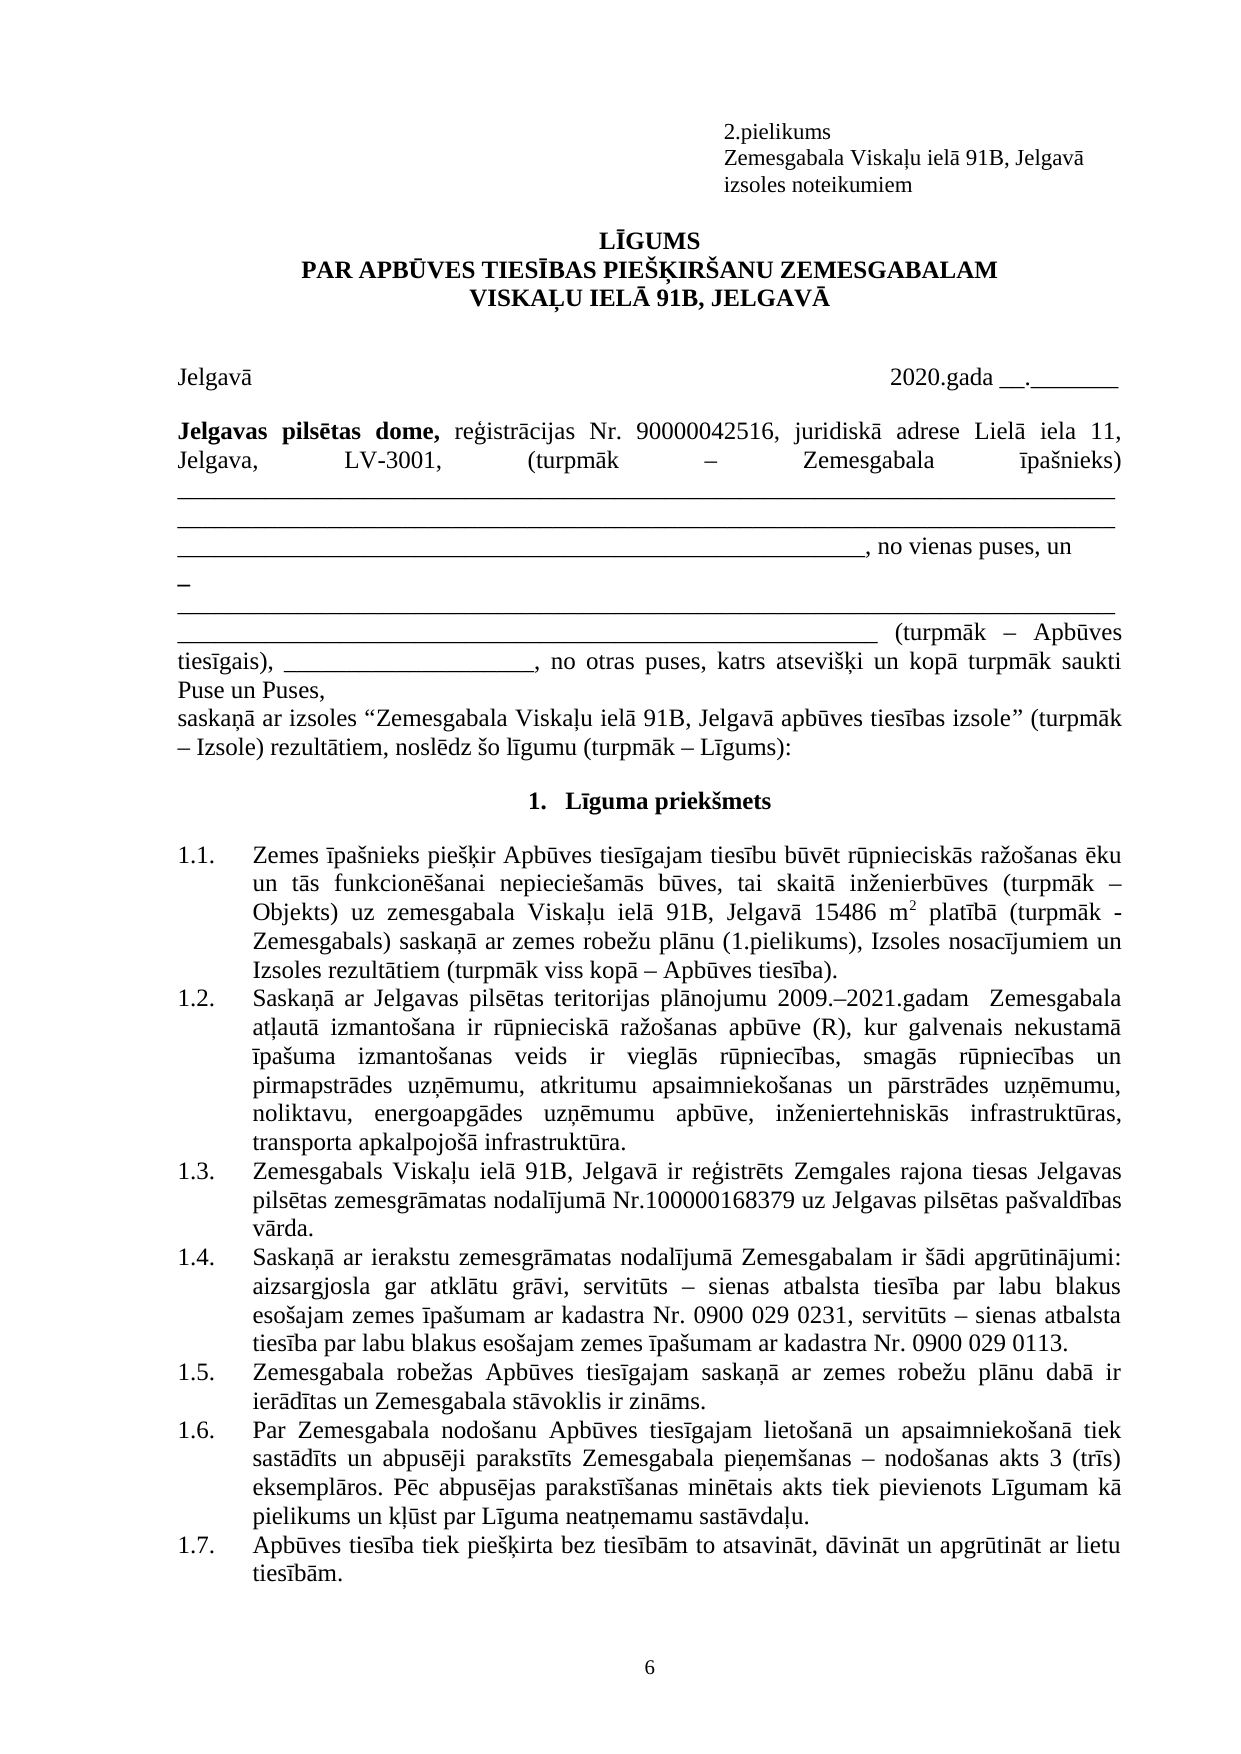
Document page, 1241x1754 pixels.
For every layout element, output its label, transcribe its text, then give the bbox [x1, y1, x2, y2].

text VISKAĻU IELĀ 91B, JELGAVĀ [177, 283, 1122, 312]
text Jelgavā 2020.gada __._______ [177, 362, 1122, 391]
list Zemesgabala robežas Apbūves tiesīgajam saskaņā ar zemes robežu plānu dabā ir ierādītas un Zemesgabala stāvoklis ir zināms. [177, 1357, 1122, 1415]
text Zemesgabala Viskaļu ielā 91B, Jelgavā izsoles noteikumiem [723, 144, 1122, 197]
text saskaņā ar izsoles “Zemesgabala Viskaļu ielā 91B, Jelgavā apbūves tiesības izsole” (turpmāk – Izsole) rezultātiem, noslēdz šo līgumu (turpmāk – Līgums): [177, 703, 1122, 761]
text LĪGUMS [177, 226, 1122, 255]
list Saskaņā ar Jelgavas pilsētas teritorijas plānojumu 2009.–2021.gadam Zemesgabala atļautā izmantošana ir rūpnieciskā ražošanas apbūve (R), kur galvenais nekustamā īpašuma izmantošanas veids ir vieglās rūpniecības, smagās rūpniecības un pirmapstrādes uzņēmumu, atkritumu apsaimniekošanas un pārstrādes uzņēmumu, noliktavu, energoapgādes uzņēmumu apbūve, inženiertehniskās infrastruktūras, transporta apkalpojošā infrastruktūra. [177, 983, 1122, 1156]
list Par Zemesgabala nodošanu Apbūves tiesīgajam lietošanā un apsaimniekošanā tiek sastādīts un abpusēji parakstīts Zemesgabala pieņemšanas – nodošanas akts 3 (trīs) eksemplāros. Pēc abpusējas parakstīšanas minētais akts tiek pievienots Līgumam kā pielikums un kļūst par Līguma neatņemamu sastāvdaļu. [177, 1415, 1122, 1530]
list Saskaņā ar ierakstu zemesgrāmatas nodalījumā Zemesgabalam ir šādi apgrūtinājumi: aizsargjosla gar atklātu grāvi, servitūts – sienas atbalsta tiesība par labu blakus esošajam zemes īpašumam ar kadastra Nr. 0900 029 0231, servitūts – sienas atbalsta tiesība par labu blakus esošajam zemes īpašumam ar kadastra Nr. 0900 029 0113. [177, 1242, 1122, 1357]
text 2.pielikums [723, 118, 1122, 144]
text Jelgavas pilsētas dome, reģistrācijas Nr. 90000042516, juridiskā adrese Lielā iela 11, Jelgava, LV-3001, (turpmāk – Zemesgabala īpašnieks) _____________________________________________________________________________________________________________________________________________________________________________________________________________, no vienas puses, un [177, 416, 1122, 560]
list Zemesgabals Viskaļu ielā 91B, Jelgavā ir reģistrēts Zemgales rajona tiesas Jelgavas pilsētas zemesgrāmatas nodalījumā Nr.100000168379 uz Jelgavas pilsētas pašvaldības vārda. [177, 1156, 1122, 1242]
text PAR APBŪVES TIESĪBAS PIEŠĶIRŠANU ZEMESGABALAM [177, 255, 1122, 283]
list Zemes īpašnieks piešķir Apbūves tiesīgajam tiesību būvēt rūpnieciskās ražošanas ēku un tās funkcionēšanai nepieciešamās būves, tai skaitā inženierbūves (turpmāk – Objekts) uz zemesgabala Viskaļu ielā 91B, Jelgavā 15486 m2 platībā (turpmāk - Zemesgabals) saskaņā ar zemes robežu plānu (1.pielikums), Izsoles nosacījumiem un Izsoles rezultātiem (turpmāk viss kopā – Apbūves tiesība). [177, 840, 1122, 983]
text ____________________________________________________________________________________________________________________________________ (turpmāk – Apbūves tiesīgais), ____________________, no otras puses, katrs atsevišķi un kopā turpmāk saukti Puse un Puses, [177, 560, 1122, 703]
list Līguma priekšmets [177, 786, 1122, 815]
list Apbūves tiesība tiek piešķirta bez tiesībām to atsavināt, dāvināt un apgrūtināt ar lietu tiesībām. [177, 1530, 1122, 1587]
